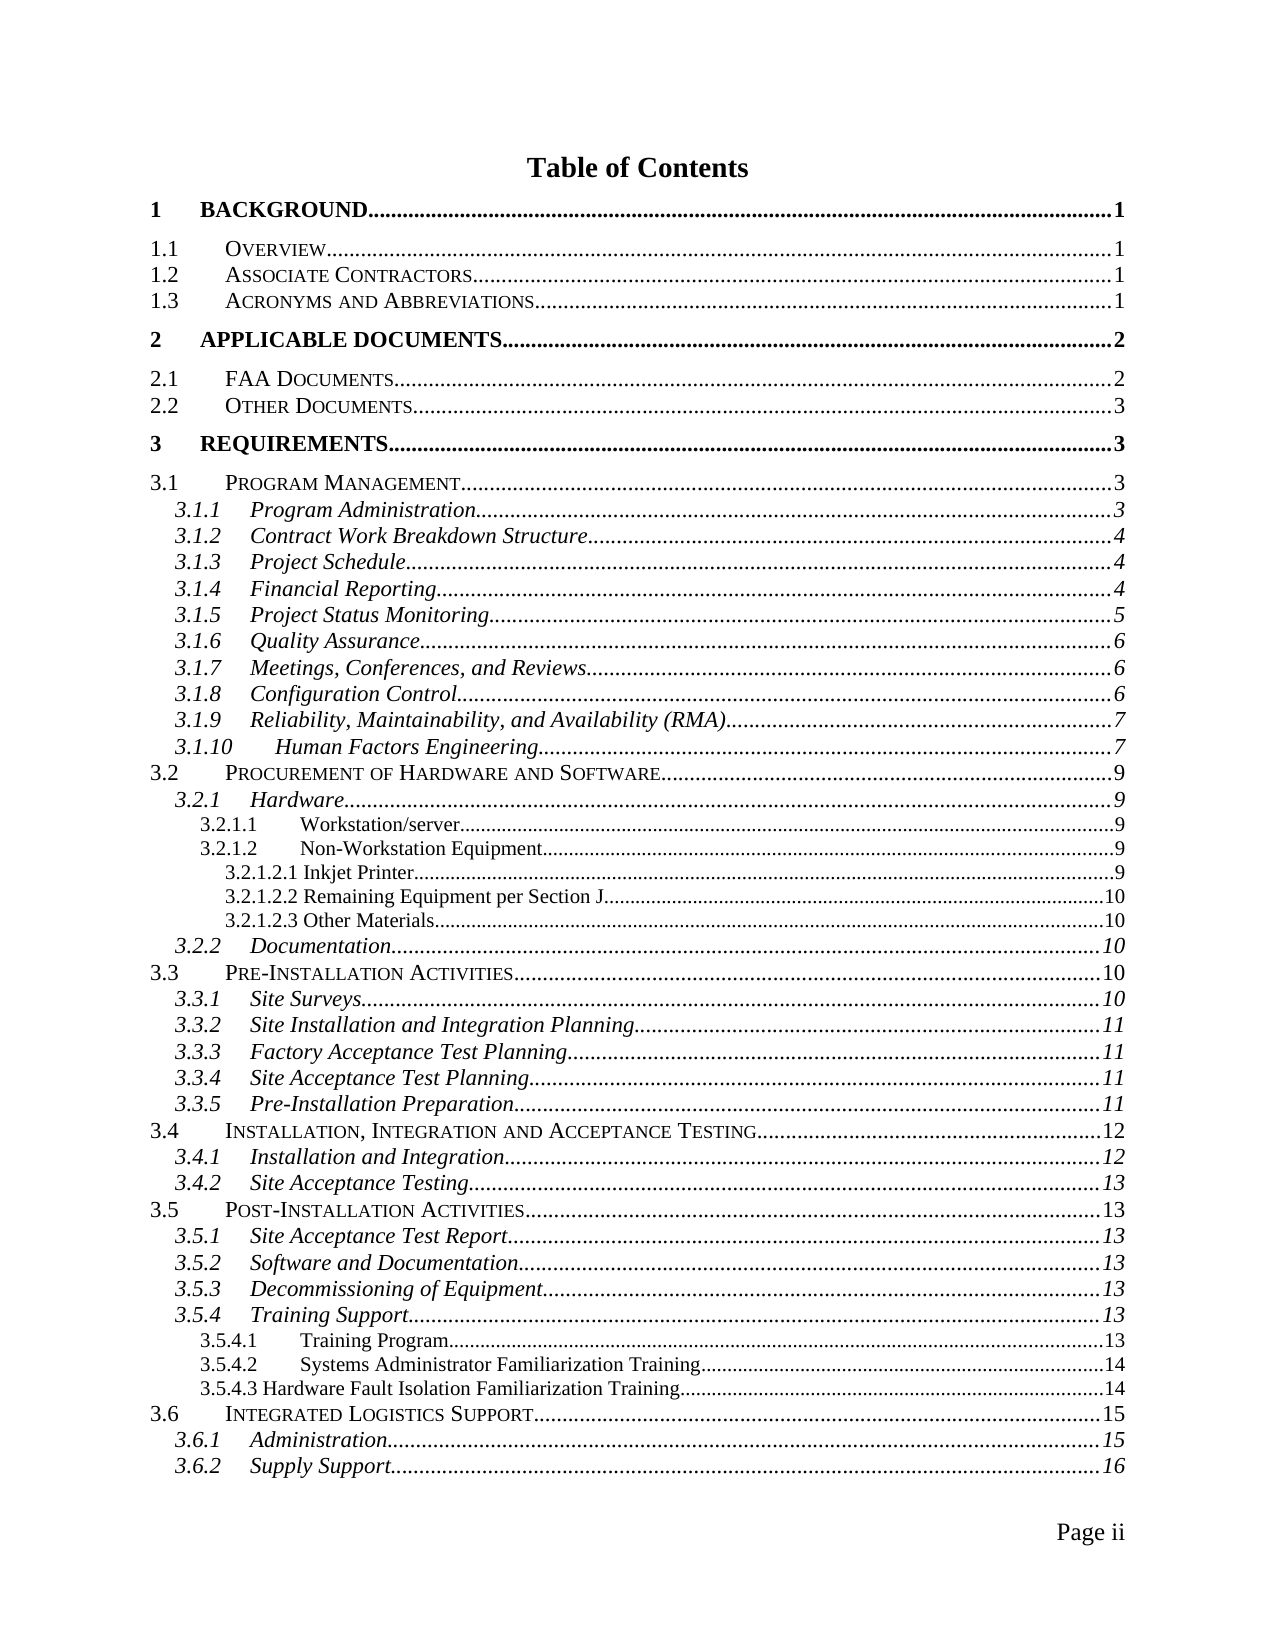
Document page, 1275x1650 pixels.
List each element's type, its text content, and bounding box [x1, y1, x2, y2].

text 3.2.2 Documentation 10 [175, 932, 1125, 959]
text 3.5.4.3 Hardware Fault Isolation Familiarization Training 14 [200, 1376, 1125, 1400]
text 2.1 FAA Documents 2 [150, 365, 1125, 392]
text 3.5.3 Decommissioning of Equipment 13 [175, 1275, 1125, 1301]
text 3.1.4 Financial Reporting 4 [175, 575, 1125, 601]
text 3.5.4.2 Systems Administrator Familiarization Training 14 [200, 1352, 1125, 1376]
text 3.4.2 Site Acceptance Testing 13 [175, 1169, 1125, 1196]
text 3.1.1 Program Administration 3 [175, 496, 1125, 522]
text 3.2.1 Hardware 9 [175, 786, 1125, 812]
text 3.5 Post-Installation Activities 13 [150, 1196, 1125, 1222]
text 3.5.2 Software and Documentation 13 [175, 1248, 1125, 1275]
text 3.3.4 Site Acceptance Test Planning 11 [175, 1064, 1125, 1090]
text 3.2.1.2 Non-Workstation Equipment 9 [200, 836, 1125, 860]
text 2 Applicable Documents 2 [150, 326, 1125, 353]
text 3.3.5 Pre-Installation Preparation 11 [175, 1090, 1125, 1117]
text 3 Requirements 3 [150, 431, 1125, 457]
text 3.1.2 Contract Work Breakdown Structure 4 [175, 522, 1125, 548]
text 3.2.1.1 Workstation/server 9 [200, 812, 1125, 836]
text 1.1 Overview 1 [150, 235, 1125, 261]
text 3.4.1 Installation and Integration 12 [175, 1143, 1125, 1169]
text 3.3.1 Site Surveys 10 [175, 985, 1125, 1011]
text 3.1.3 Project Schedule 4 [175, 548, 1125, 575]
text 3.1.6 Quality Assurance 6 [175, 627, 1125, 654]
text 3.1.9 Reliability, Maintainability, and Availability (RMA) 7 [175, 707, 1125, 733]
text 3.2.1.2.3 Other Materials 10 [225, 908, 1125, 932]
text 3.4 Installation, Integration and Acceptance Testing 12 [150, 1117, 1125, 1143]
text 3.6 Integrated Logistics Support 15 [150, 1400, 1125, 1426]
text 1.2 Associate Contractors 1 [150, 261, 1125, 288]
text 3.1.8 Configuration Control 6 [175, 680, 1125, 707]
text 3.1.7 Meetings, Conferences, and Reviews 6 [175, 654, 1125, 680]
text 3.1.10 Human Factors Engineering 7 [175, 733, 1125, 759]
text 3.1.5 Project Status Monitoring 5 [175, 601, 1125, 627]
text Table of Contents [150, 150, 1125, 183]
text 3.2 Procurement of Hardware and Software 9 [150, 759, 1125, 786]
text 3.1 Program Management 3 [150, 469, 1125, 496]
text 3.5.1 Site Acceptance Test Report 13 [175, 1222, 1125, 1248]
text 3.2.1.2.2 Remaining Equipment per Section J 10 [225, 884, 1125, 908]
text 1.3 Acronyms and Abbreviations 1 [150, 288, 1125, 314]
text 3.5.4 Training Support 13 [175, 1301, 1125, 1328]
text 3.5.4.1 Training Program 13 [200, 1328, 1125, 1352]
text 3.3.3 Factory Acceptance Test Planning 11 [175, 1038, 1125, 1064]
text 3.3 Pre-Installation Activities 10 [150, 959, 1125, 985]
text 3.2.1.2.1 Inkjet Printer 9 [225, 860, 1125, 884]
text 3.3.2 Site Installation and Integration Planning 11 [175, 1011, 1125, 1038]
text 1 Background 1 [150, 196, 1125, 222]
text 2.2 Other Documents 3 [150, 392, 1125, 418]
text 3.6.2 Supply Support 16 [175, 1452, 1125, 1479]
text 3.6.1 Administration 15 [175, 1426, 1125, 1452]
